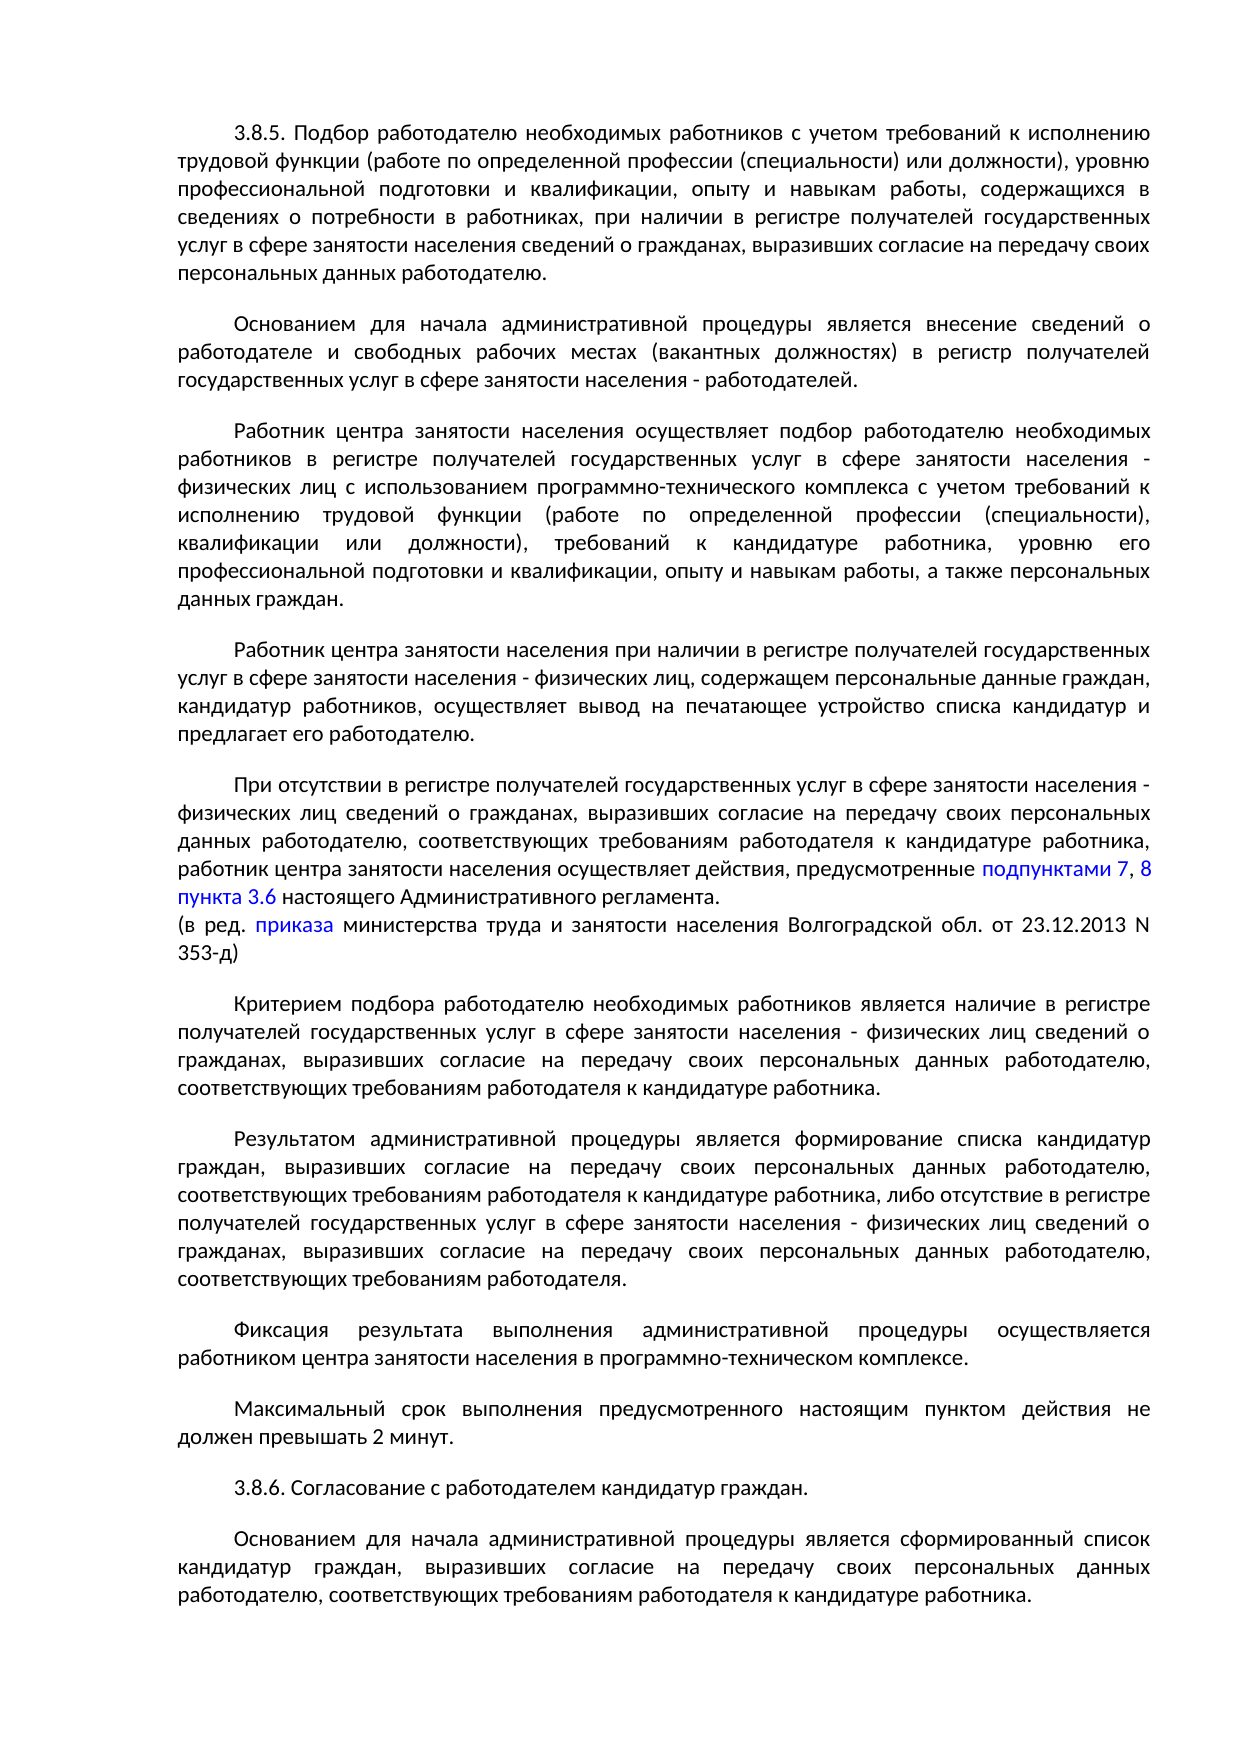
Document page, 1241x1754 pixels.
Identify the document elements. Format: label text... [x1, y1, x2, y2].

text Основанием для начала административной процедуры является сформированный список кандидатур граждан, выразивших согласие на передачу своих персональных данных работодателю, соответствующих требованиям работодателя к кандидатуре работника. [177, 1524, 1152, 1608]
text (в ред. приказа министерства труда и занятости населения Волгоградской обл. от 23.12.2013 N 353-д) [177, 910, 1152, 966]
text Основанием для начала административной процедуры является внесение сведений о работодателе и свободных рабочих местах (вакантных должностях) в регистр получателей государственных услуг в сфере занятости населения - работодателей. [177, 309, 1152, 393]
text Критерием подбора работодателю необходимых работников является наличие в регистре получателей государственных услуг в сфере занятости населения - физических лиц сведений о гражданах, выразивших согласие на передачу своих персональных данных работодателю, соответствующих требованиям работодателя к кандидатуре работника. [177, 989, 1152, 1101]
text Результатом административной процедуры является формирование списка кандидатур граждан, выразивших согласие на передачу своих персональных данных работодателю, соответствующих требованиям работодателя к кандидатуре работника, либо отсутствие в регистре получателей государственных услуг в сфере занятости населения - физических лиц сведений о гражданах, выразивших согласие на передачу своих персональных данных работодателю, соответствующих требованиям работодателя. [177, 1124, 1152, 1292]
text 3.8.6. Согласование с работодателем кандидатур граждан. [177, 1473, 1152, 1501]
text При отсутствии в регистре получателей государственных услуг в сфере занятости населения - физических лиц сведений о гражданах, выразивших согласие на передачу своих персональных данных работодателю, соответствующих требованиям работодателя к кандидатуре работника, работник центра занятости населения осуществляет действия, предусмотренные подпунктами 7, 8 пункта 3.6 настоящего Административного регламента. [177, 770, 1152, 910]
text 3.8.5. Подбор работодателю необходимых работников с учетом требований к исполнению трудовой функции (работе по определенной профессии (специальности) или должности), уровню профессиональной подготовки и квалификации, опыту и навыкам работы, содержащихся в сведениях о потребности в работниках, при наличии в регистре получателей государственных услуг в сфере занятости населения сведений о гражданах, выразивших согласие на передачу своих персональных данных работодателю. [177, 118, 1152, 286]
text Максимальный срок выполнения предусмотренного настоящим пунктом действия не должен превышать 2 минут. [177, 1394, 1152, 1450]
text Работник центра занятости населения при наличии в регистре получателей государственных услуг в сфере занятости населения - физических лиц, содержащем персональные данные граждан, кандидатур работников, осуществляет вывод на печатающее устройство списка кандидатур и предлагает его работодателю. [177, 635, 1152, 747]
text Фиксация результата выполнения административной процедуры осуществляется работником центра занятости населения в программно-техническом комплексе. [177, 1315, 1152, 1371]
text Работник центра занятости населения осуществляет подбор работодателю необходимых работников в регистре получателей государственных услуг в сфере занятости населения - физических лиц с использованием программно-технического комплекса с учетом требований к исполнению трудовой функции (работе по определенной профессии (специальности), квалификации или должности), требований к кандидатуре работника, уровню его профессиональной подготовки и квалификации, опыту и навыкам работы, а также персональных данных граждан. [177, 416, 1152, 612]
